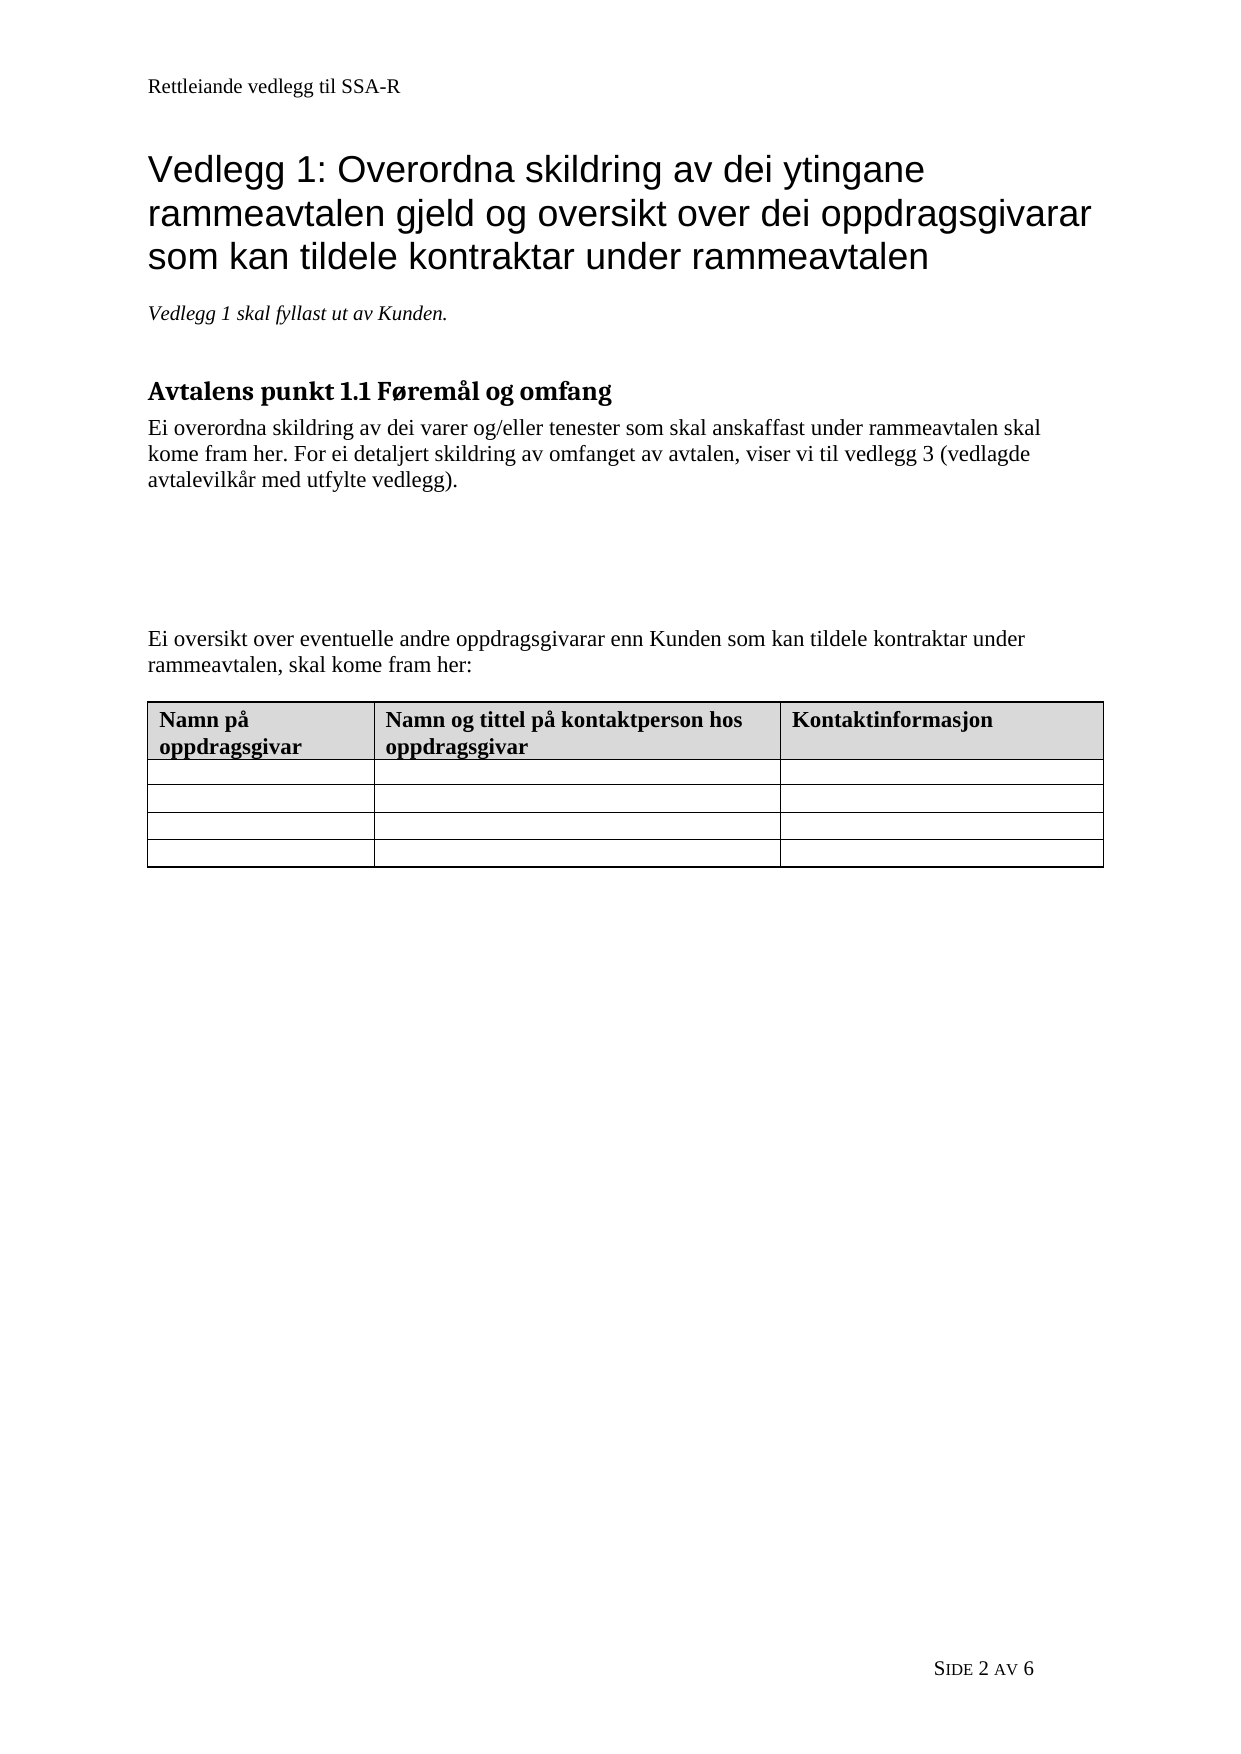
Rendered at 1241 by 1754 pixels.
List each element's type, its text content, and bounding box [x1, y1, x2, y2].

table_cell [148, 813, 374, 839]
table_cell [781, 840, 1103, 866]
table_header Kontaktinformasjon [781, 703, 1103, 759]
table_cell [148, 785, 374, 812]
table_cell [375, 785, 780, 812]
text Ei oversikt over eventuelle andre oppdragsgivarar enn Kunden som kan tildele kontraktar under rammeavtalen, skal kome fram her: [148, 625, 1092, 677]
table_cell [781, 760, 1103, 784]
table_cell [375, 840, 780, 866]
table_cell [148, 840, 374, 866]
table_cell [781, 813, 1103, 839]
text Ei overordna skildring av dei varer og/eller tenester som skal anskaffast under rammeavtalen skal kome fram her. For ei detaljert skildring av omfanget av avtalen, viser vi til vedlegg 3 (vedlagde avtalevilkår med utfylte vedlegg). [148, 414, 1092, 493]
subtitle Vedlegg 1: Overordna skildring av dei ytingane rammeavtalen gjeld og oversikt over dei oppdragsgivarar som kan tildele kontraktar under rammeavtalen [148, 148, 1092, 277]
table_cell [375, 760, 780, 784]
subtitle Avtalens punkt 1.1 Føremål og omfang [148, 376, 1092, 408]
table_cell [781, 785, 1103, 812]
table_header Namn på oppdragsgivar [148, 703, 374, 759]
table_header Namn og tittel på kontaktperson hos oppdragsgivar [375, 703, 780, 759]
text Vedlegg 1 skal fyllast ut av Kunden. [148, 301, 1092, 325]
table_cell [148, 760, 374, 784]
table_cell [375, 813, 780, 839]
